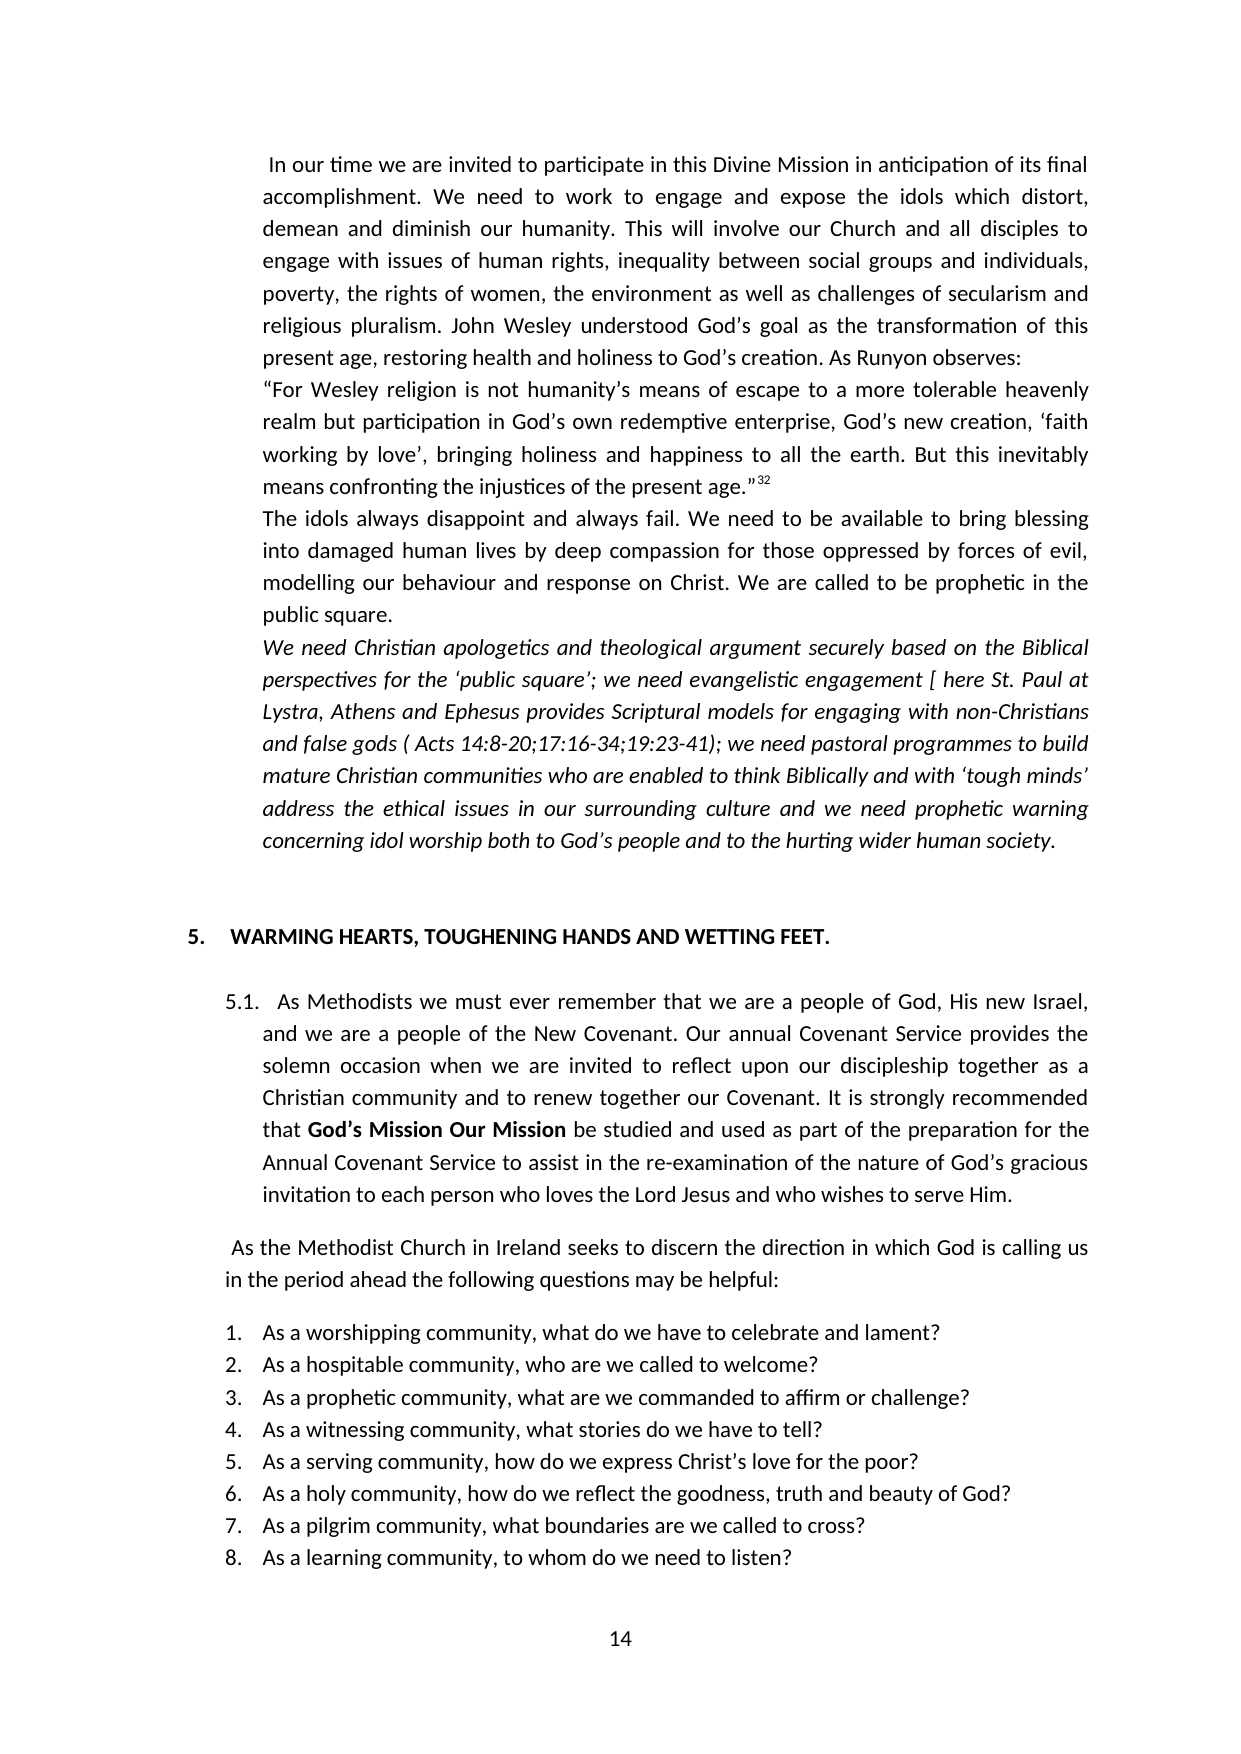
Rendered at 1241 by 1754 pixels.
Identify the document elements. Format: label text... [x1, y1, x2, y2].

list As a worshipping community, what do we have to celebrate and lament? [225, 1318, 1090, 1346]
list The idols always disappoint and always fail. We need to be available to bring blessing into damaged human lives by deep compassion for those oppressed by forces of evil, modelling our behaviour and response on Christ. We are called to be prophetic in the public square. [262, 504, 1090, 629]
list We need Christian apologetics and theological argument securely based on the Biblical perspectives for the ‘public square’; we need evangelistic engagement [ here St. Paul at Lystra, Athens and Ephesus provides Scriptural models for engaging with non-Christians and false gods ( Acts 14:8-20;17:16-34;19:23-41); we need pastoral programmes to build mature Christian communities who are enabled to think Biblically and with ‘tough minds’ address the ethical issues in our surrounding culture and we need prophetic warning concerning idol worship both to God’s people and to the hurting wider human society. [262, 633, 1090, 854]
text As the Methodist Church in Ireland seeks to discern the direction in which God is calling us in the period ahead the following questions may be helpful: [225, 1233, 1090, 1293]
list As a serving community, how do we express Christ’s love for the poor? [225, 1447, 1090, 1475]
list As a hospitable community, who are we called to welcome? [225, 1350, 1090, 1378]
list “For Wesley religion is not humanity’s means of escape to a more tolerable heavenly realm but participation in God’s own redemptive enterprise, God’s new creation, ‘faith working by love’, bringing holiness and happiness to all the earth. But this inevitably means confronting the injustices of the present age.” [262, 375, 1090, 500]
list In our time we are invited to participate in this Divine Mission in anticipation of its final accomplishment. We need to work to engage and expose the idols which distort, demean and diminish our humanity. This will involve our Church and all disciples to engage with issues of human rights, inequality between social groups and individuals, poverty, the rights of women, the environment as well as challenges of secularism and religious pluralism. John Wesley understood God’s goal as the transformation of this present age, restoring health and holiness to God’s creation. As Runyon observes: [262, 150, 1090, 371]
list As a learning community, to whom do we need to listen? [225, 1543, 1090, 1572]
list As Methodists we must ever remember that we are a people of God, His new Israel, and we are a people of the New Covenant. Our annual Covenant Service provides the solemn occasion when we are invited to reflect upon our discipleship together as a Christian community and to renew together our Covenant. It is strongly recommended that God’s Mission Our Mission be studied and used as part of the preparation for the Annual Covenant Service to assist in the re-examination of the nature of God’s gracious invitation to each person who loves the Lord Jesus and who wishes to serve Him. [225, 987, 1090, 1208]
list WARMING HEARTS, TOUGHENING HANDS AND WETTING FEET. [187, 922, 1090, 951]
list As a holy community, how do we reflect the goodness, truth and beauty of God? [225, 1479, 1090, 1507]
list As a pilgrim community, what boundaries are we called to cross? [225, 1511, 1090, 1539]
list As a prophetic community, what are we commanded to affirm or challenge? [225, 1383, 1090, 1411]
list As a witnessing community, what stories do we have to tell? [225, 1415, 1090, 1443]
